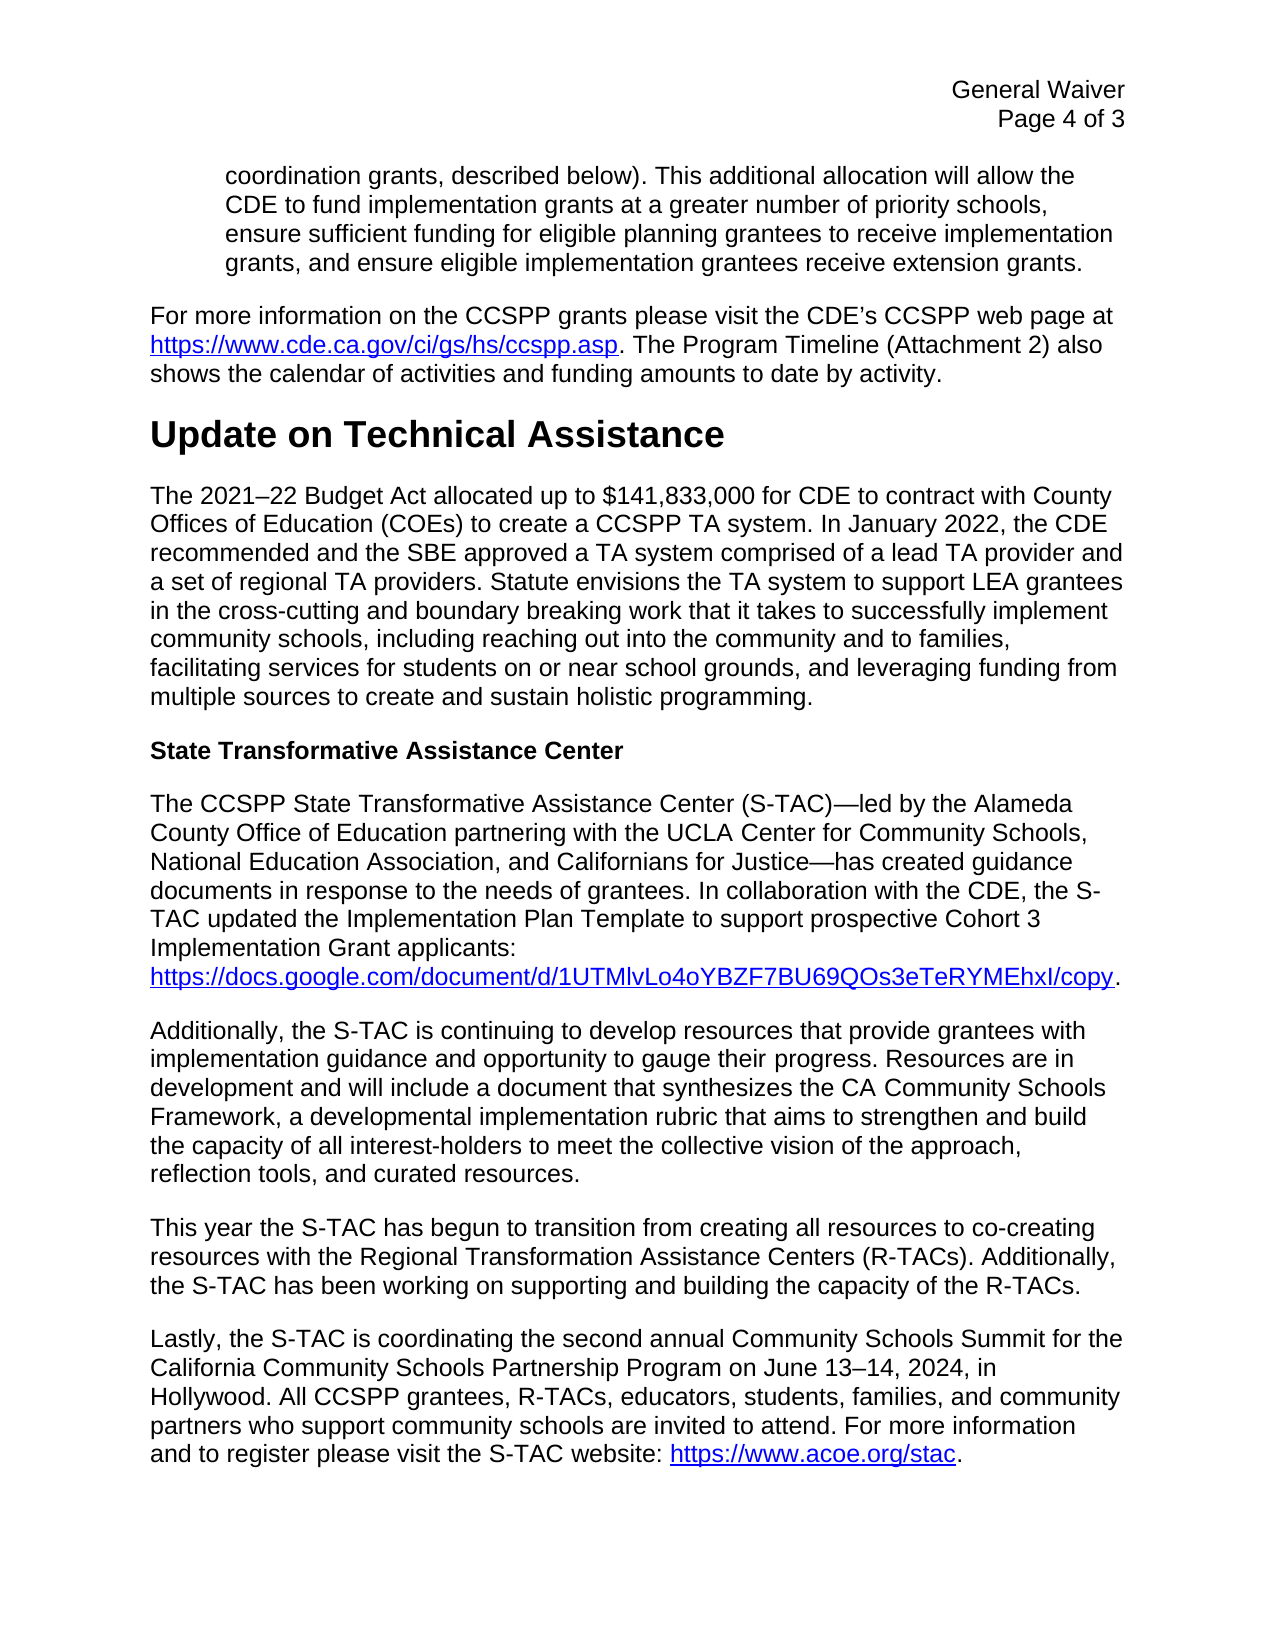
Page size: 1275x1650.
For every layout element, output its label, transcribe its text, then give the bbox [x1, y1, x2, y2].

text Additionally, the S-TAC is continuing to develop resources that provide grantees with implementation guidance and opportunity to gauge their progress. Resources are in development and will include a document that synthesizes the CA Community Schools Framework, a developmental implementation rubric that aims to strengthen and build the capacity of all interest-holders to meet the collective vision of the approach, reflection tools, and curated resources. [150, 1016, 1125, 1188]
subtitle Update on Technical Assistance [150, 412, 1125, 456]
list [187, 161, 1125, 276]
text The 2021–22 Budget Act allocated up to $141,833,000 for CDE to contract with County Offices of Education (COEs) to create a CCSPP TA system. In January 2022, the CDE recommended and the SBE approved a TA system comprised of a lead TA provider and a set of regional TA providers. Statute envisions the TA system to support LEA grantees in the cross-cutting and boundary breaking work that it takes to successfully implement community schools, including reaching out into the community and to families, facilitating services for students on or near school grounds, and leveraging funding from multiple sources to create and sustain holistic programming. [150, 481, 1125, 711]
text For more information on the CCSPP grants please visit the CDE’s CCSPP web page at https://www.cde.ca.gov/ci/gs/hs/ccspp.asp. The Program Timeline (Attachment 2) also shows the calendar of activities and funding amounts to date by activity. [150, 301, 1125, 387]
text The CCSPP State Transformative Assistance Center (S-TAC)—led by the Alameda County Office of Education partnering with the UCLA Center for Community Schools, National Education Association, and Californians for Justice—has created guidance documents in response to the needs of grantees. In collaboration with the CDE, the S-TAC updated the Implementation Plan Template to support prospective Cohort 3 Implementation Grant applicants: https://docs.google.com/document/d/1UTMlvLo4oYBZF7BU69QOs3eTeRYMEhxI/copy. [150, 789, 1125, 991]
subtitle State Transformative Assistance Center [150, 736, 1125, 764]
text Lastly, the S-TAC is coordinating the second annual Community Schools Summit for the California Community Schools Partnership Program on June 13–14, 2024, in Hollywood. All CCSPP grantees, R-TACs, educators, students, families, and community partners who support community schools are invited to attend. For more information and to register please visit the S-TAC website: https://www.acoe.org/stac. [150, 1324, 1125, 1468]
text This year the S-TAC has begun to transition from creating all resources to co-creating resources with the Regional Transformation Assistance Centers (R-TACs). Additionally, the S-TAC has been working on supporting and building the capacity of the R-TACs. [150, 1213, 1125, 1299]
